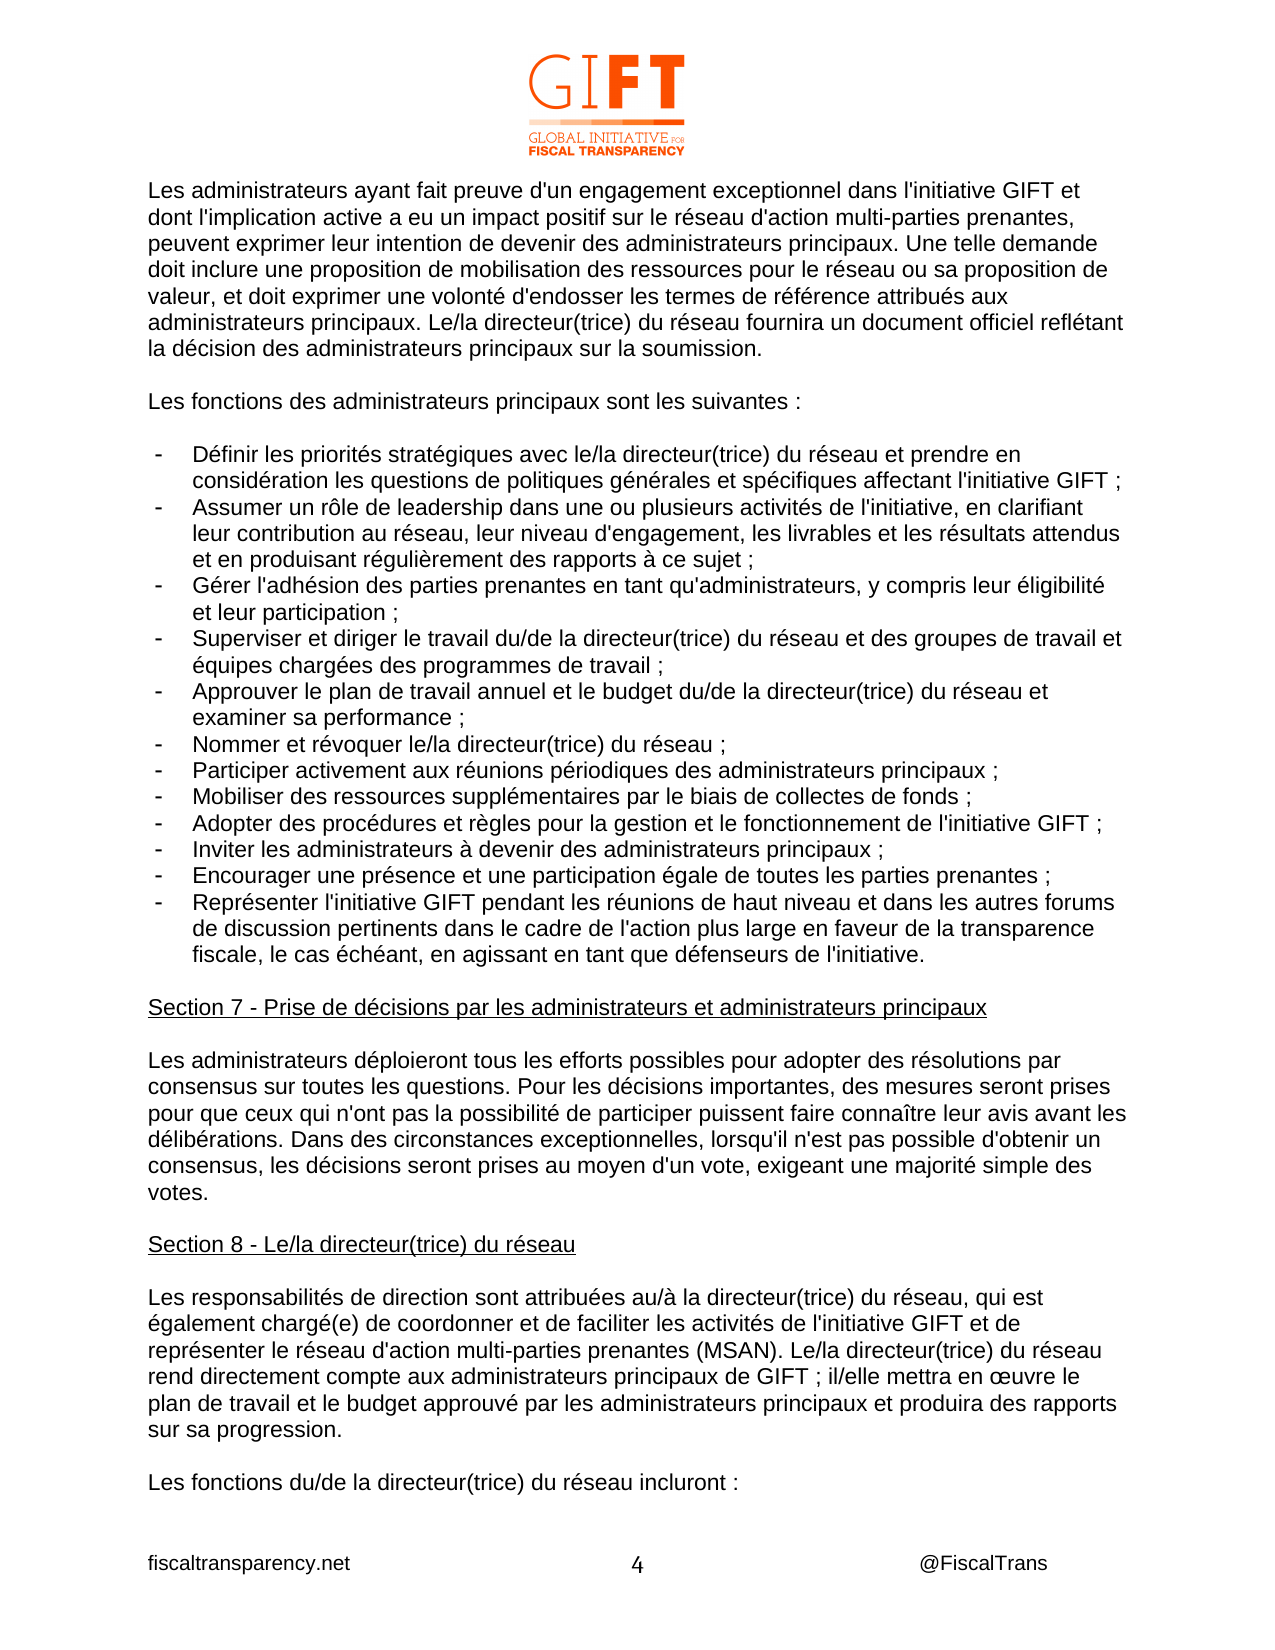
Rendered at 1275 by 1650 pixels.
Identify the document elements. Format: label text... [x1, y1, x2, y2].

list Adopter des procédures et règles pour la gestion et le fonctionnement de l'initiative GIFT ; [154, 810, 1127, 836]
text Section 8 - Le/la directeur(trice) du réseau [148, 1231, 1127, 1258]
text Section 7 - Prise de décisions par les administrateurs et administrateurs principaux [148, 994, 1127, 1021]
list Assumer un rôle de leadership dans une ou plusieurs activités de l'initiative, en clarifiant leur contribution au réseau, leur niveau d'engagement, les livrables et les résultats attendus et en produisant régulièrement des rapports à ce sujet ; [154, 493, 1127, 572]
text Les administrateurs déploieront tous les efforts possibles pour adopter des résolutions par consensus sur toutes les questions. Pour les décisions importantes, des mesures seront prises pour que ceux qui n'ont pas la possibilité de participer puissent faire connaître leur avis avant les délibérations. Dans des circonstances exceptionnelles, lorsqu'il n'est pas possible d'obtenir un consensus, les décisions seront prises au moyen d'un vote, exigeant une majorité simple des votes. [148, 1047, 1127, 1205]
picture [528, 54, 685, 159]
list Encourager une présence et une participation égale de toutes les parties prenantes ; [154, 862, 1127, 889]
list Superviser et diriger le travail du/de la directeur(trice) du réseau et des groupes de travail et équipes chargées des programmes de travail ; [154, 625, 1127, 678]
list Gérer l'adhésion des parties prenantes en tant qu'administrateurs, y compris leur éligibilité et leur participation ; [154, 572, 1127, 625]
list Approuver le plan de travail annuel et le budget du/de la directeur(trice) du réseau et examiner sa performance ; [154, 678, 1127, 731]
text Les administrateurs ayant fait preuve d'un engagement exceptionnel dans l'initiative GIFT et dont l'implication active a eu un impact positif sur le réseau d'action multi-parties prenantes, peuvent exprimer leur intention de devenir des administrateurs principaux. Une telle demande doit inclure une proposition de mobilisation des ressources pour le réseau ou sa proposition de valeur, et doit exprimer une volonté d'endosser les termes de référence attribués aux administrateurs principaux. Le/la directeur(trice) du réseau fournira un document officiel reflétant la décision des administrateurs principaux sur la soumission. [148, 177, 1127, 362]
text Les fonctions du/de la directeur(trice) du réseau incluront : [148, 1468, 1127, 1495]
list Représenter l'initiative GIFT pendant les réunions de haut niveau et dans les autres forums de discussion pertinents dans le cadre de l'action plus large en faveur de la transparence fiscale, le cas échéant, en agissant en tant que défenseurs de l'initiative. [154, 889, 1127, 968]
text Les responsabilités de direction sont attribuées au/à la directeur(trice) du réseau, qui est également chargé(e) de coordonner et de faciliter les activités de l'initiative GIFT et de représenter le réseau d'action multi-parties prenantes (MSAN). Le/la directeur(trice) du réseau rend directement compte aux administrateurs principaux de GIFT ; il/elle mettra en œuvre le plan de travail et le budget approuvé par les administrateurs principaux et produira des rapports sur sa progression. [148, 1284, 1127, 1442]
text Les fonctions des administrateurs principaux sont les suivantes : [148, 388, 1127, 414]
list Inviter les administrateurs à devenir des administrateurs principaux ; [154, 836, 1127, 862]
list Définir les priorités stratégiques avec le/la directeur(trice) du réseau et prendre en considération les questions de politiques générales et spécifiques affectant l'initiative GIFT ; [154, 441, 1127, 493]
list Mobiliser des ressources supplémentaires par le biais de collectes de fonds ; [154, 783, 1127, 810]
list Nommer et révoquer le/la directeur(trice) du réseau ; [154, 731, 1127, 757]
list Participer activement aux réunions périodiques des administrateurs principaux ; [154, 757, 1127, 783]
